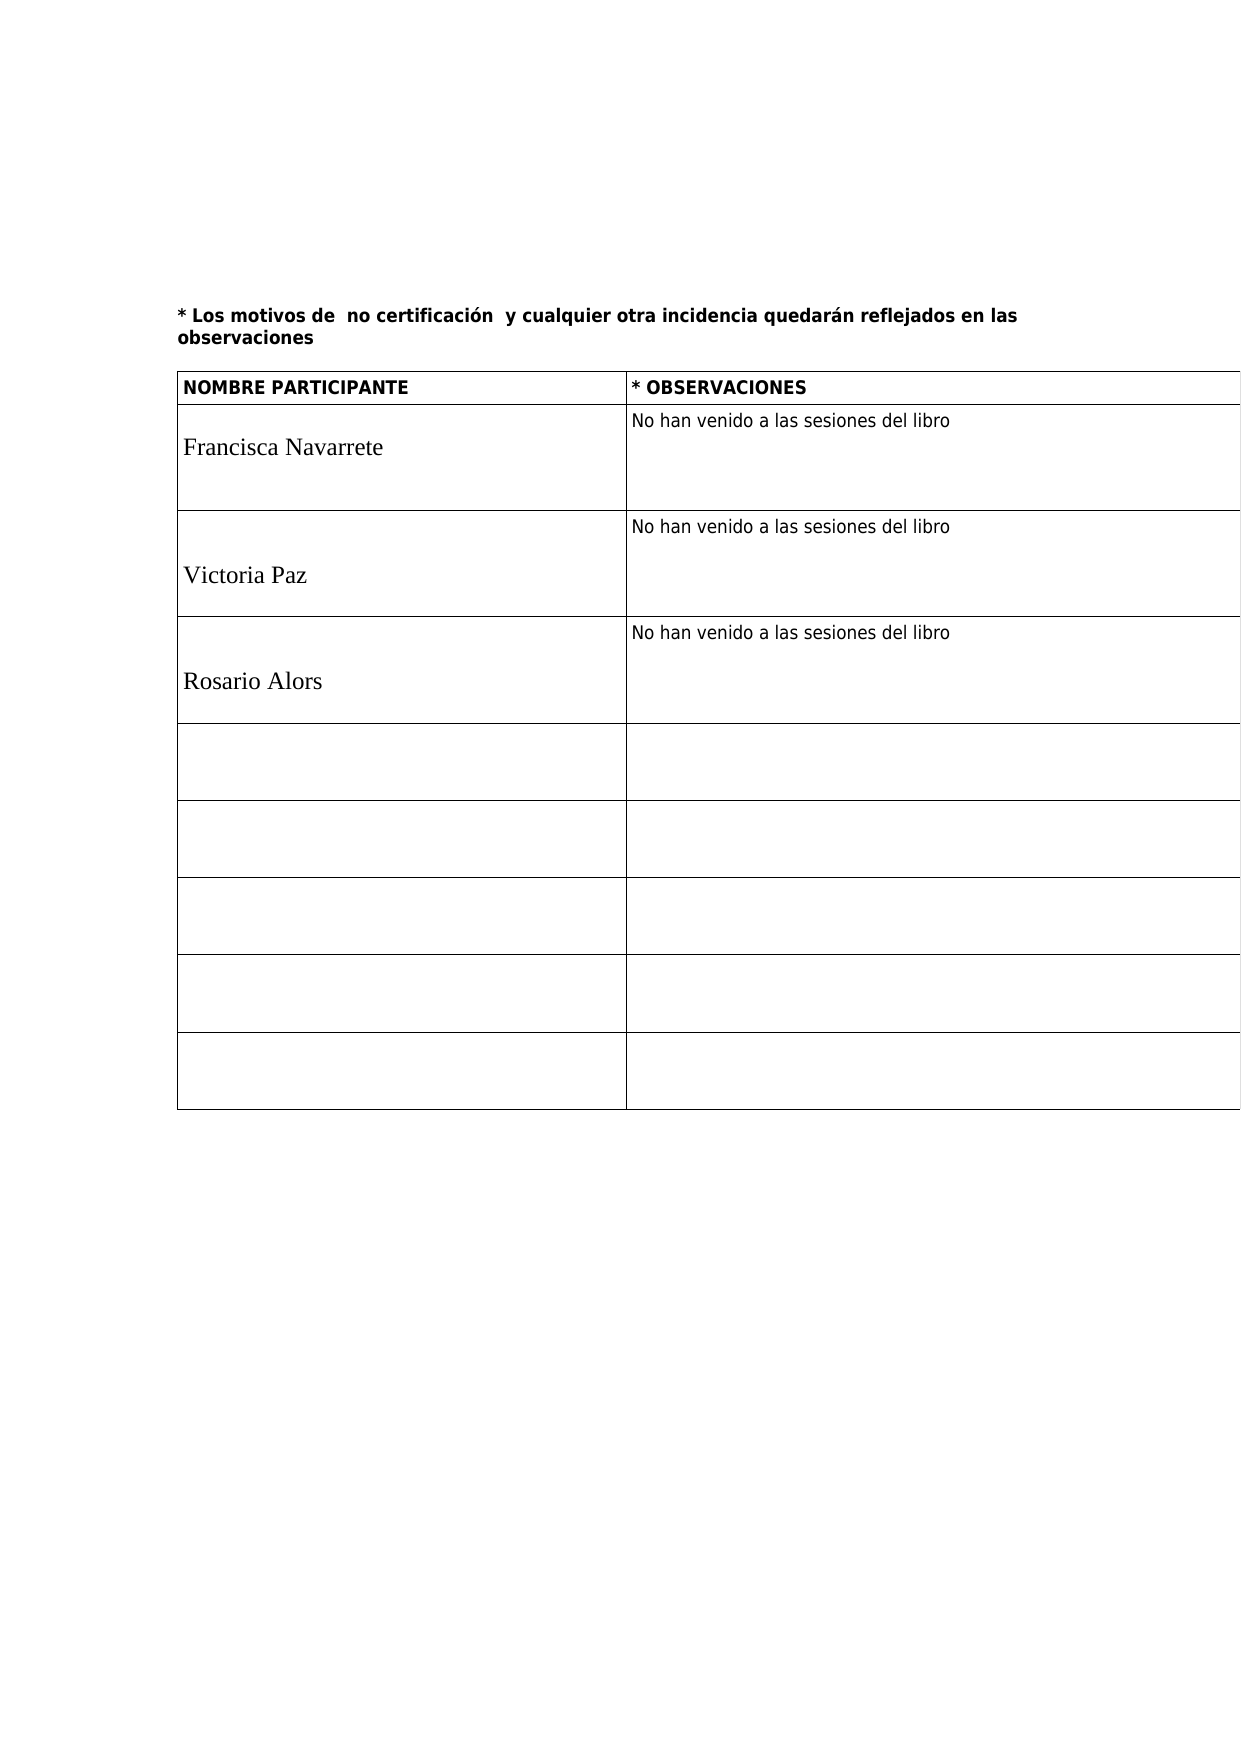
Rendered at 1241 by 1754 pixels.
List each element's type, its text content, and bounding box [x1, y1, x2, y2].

text * Los motivos de no certificación y cualquier otra incidencia quedarán reflejados en las observaciones [177, 305, 1063, 349]
table_cell [178, 801, 626, 877]
table_cell No han venido a las sesiones del libro [627, 511, 1240, 616]
table_cell No han venido a las sesiones del libro [627, 617, 1240, 722]
table_cell Francisca Navarrete [178, 405, 626, 510]
table_cell [627, 801, 1240, 877]
table_cell [178, 1033, 626, 1109]
table_cell [627, 724, 1240, 800]
table_cell [178, 878, 626, 954]
table_cell [178, 724, 626, 800]
table_cell [627, 955, 1240, 1032]
table_header * OBSERVACIONES [627, 372, 1240, 404]
table_header NOMBRE PARTICIPANTE [178, 372, 626, 404]
table_cell [627, 878, 1240, 954]
table_cell [627, 1033, 1240, 1109]
table_cell Victoria Paz [178, 511, 626, 616]
table_cell [178, 955, 626, 1032]
table_cell Rosario Alors [178, 617, 626, 722]
table_cell No han venido a las sesiones del libro [627, 405, 1240, 510]
